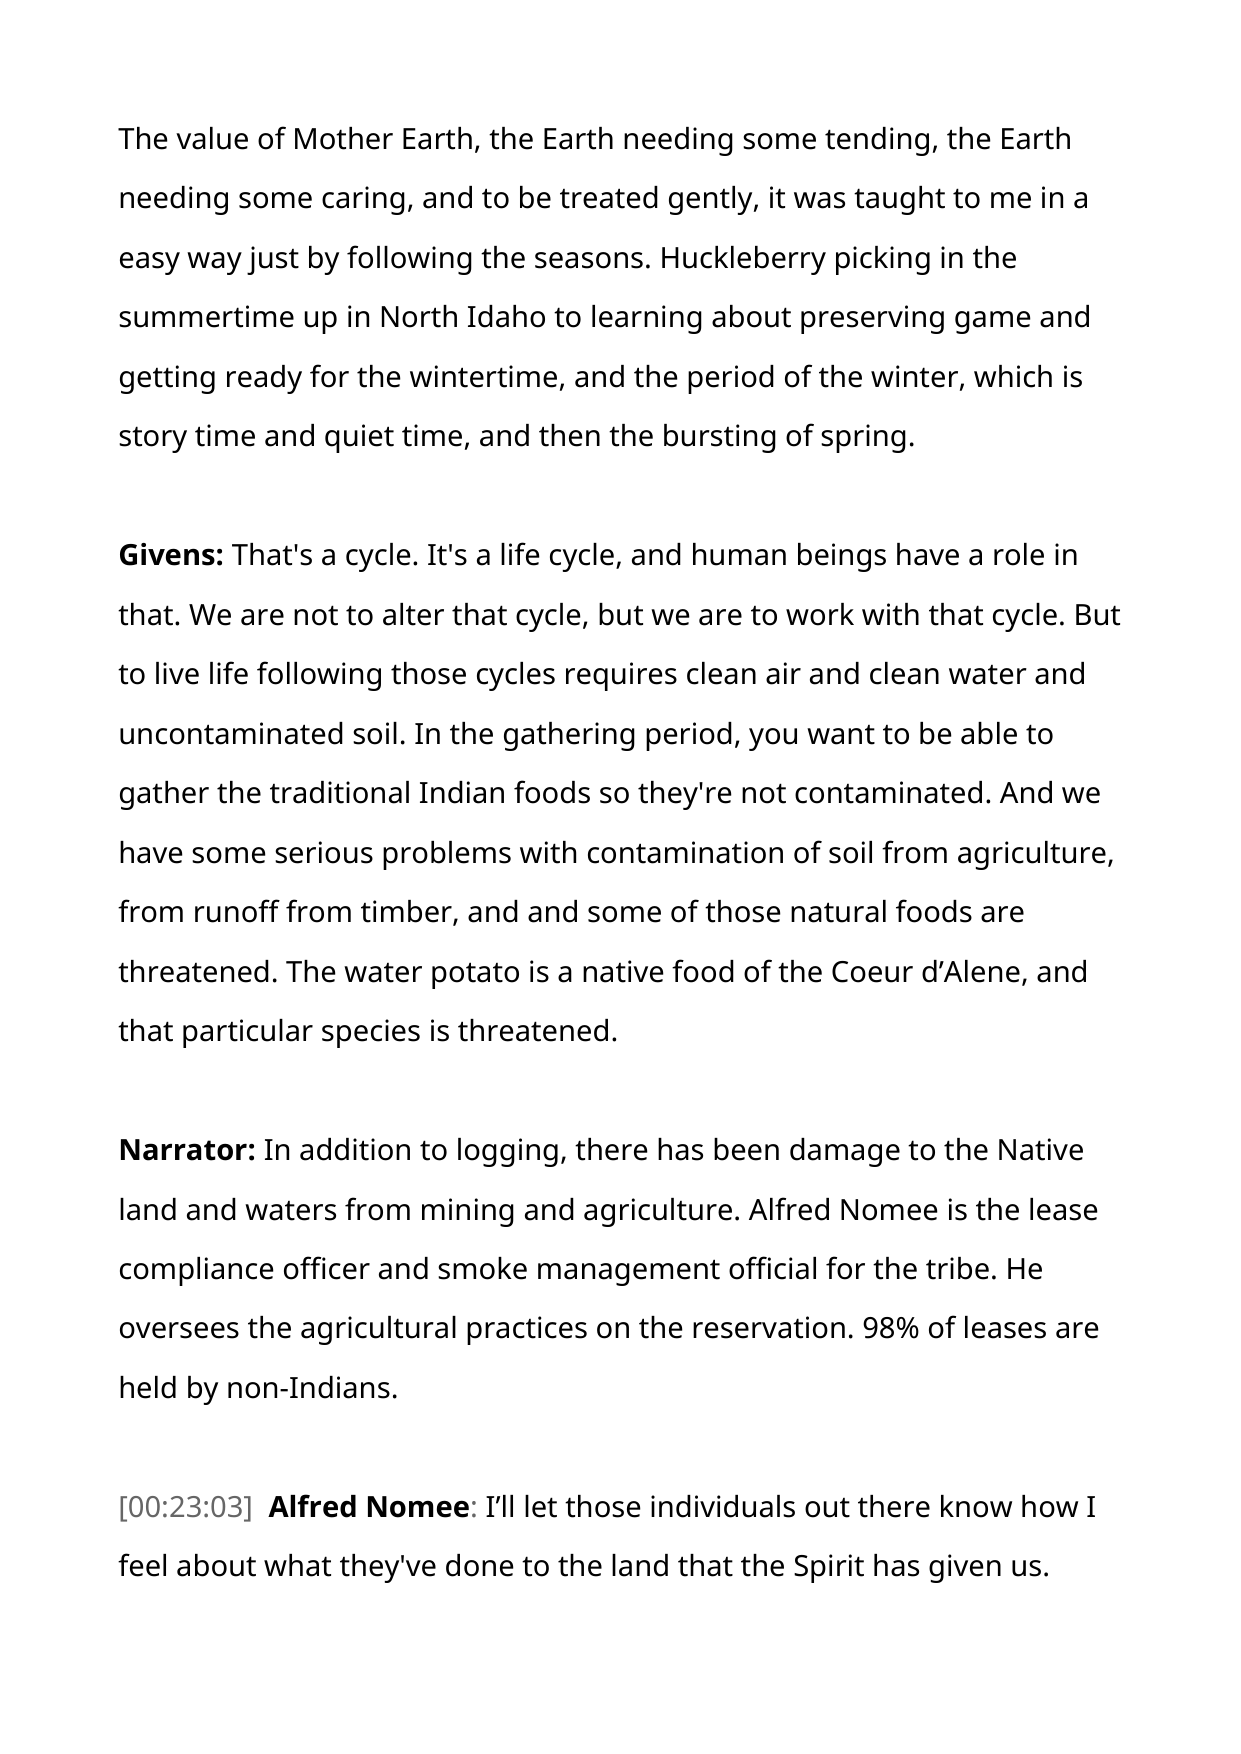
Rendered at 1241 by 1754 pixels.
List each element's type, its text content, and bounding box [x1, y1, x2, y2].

text Givens: That's a cycle. It's a life cycle, and human beings have a role in that. We are not to alter that cycle, but we are to work with that cycle. But to live life following those cycles requires clean air and clean water and uncontaminated soil. In the gathering period, you want to be able to gather the traditional Indian foods so they're not contaminated. And we have some serious problems with contamination of soil from agriculture, from runoff from timber, and and some of those natural foods are threatened. The water potato is a native food of the Coeur d’Alene, and that particular species is threatened. [118, 534, 1122, 1050]
text Narrator: In addition to logging, there has been damage to the Native land and waters from mining and agriculture. Alfred Nomee is the lease compliance officer and smoke management official for the tribe. He oversees the agricultural practices on the reservation. 98% of leases are held by non-Indians. [118, 1129, 1122, 1407]
text The value of Mother Earth, the Earth needing some tending, the Earth needing some caring, and to be treated gently, it was taught to me in a easy way just by following the seasons. Huckleberry picking in the summertime up in North Idaho to learning about preserving game and getting ready for the wintertime, and the period of the winter, which is story time and quiet time, and then the bursting of spring. [118, 118, 1122, 455]
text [118, 1486, 1122, 1585]
